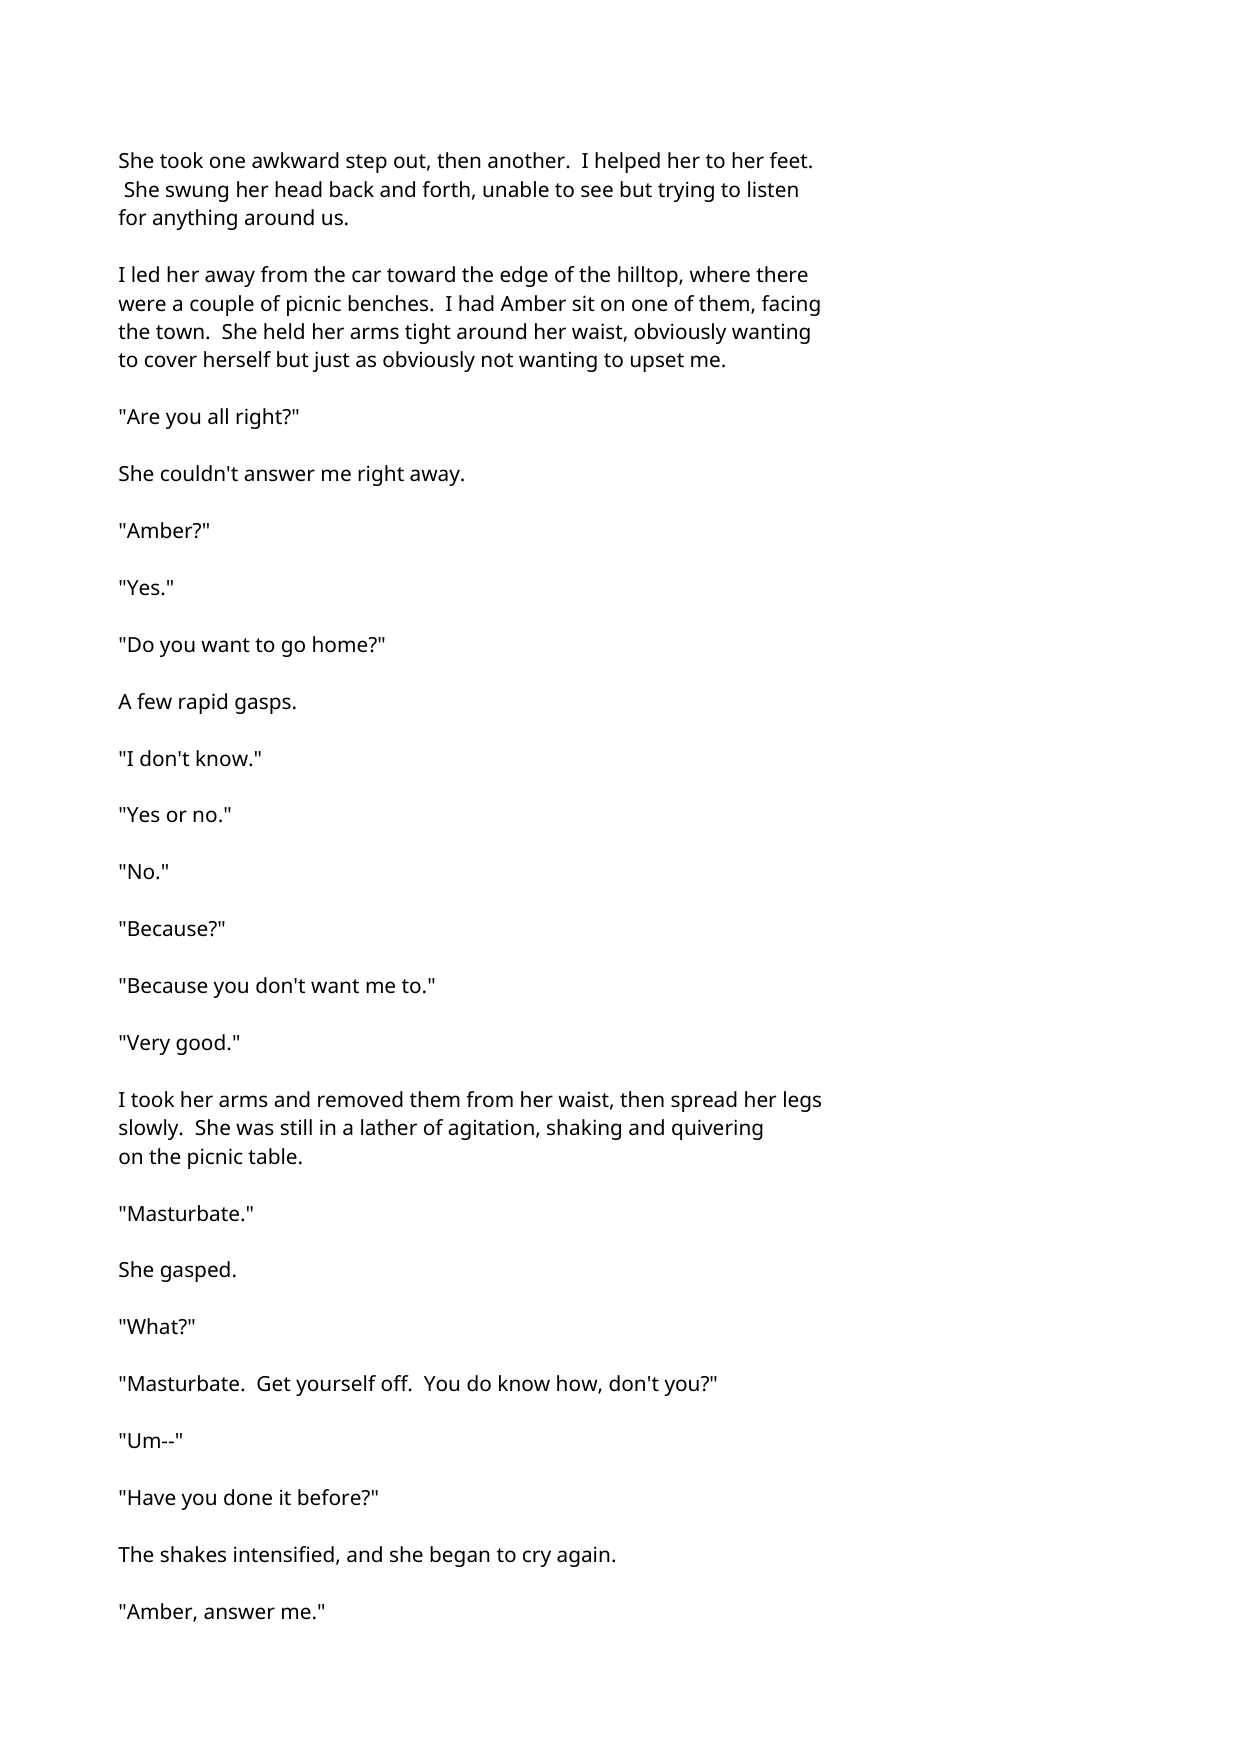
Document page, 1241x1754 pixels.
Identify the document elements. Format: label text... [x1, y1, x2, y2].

text I took her arms and removed them from her waist, then spread her legs [118, 1085, 1122, 1113]
text "I don't know." [118, 744, 1122, 772]
text I led her away from the car toward the edge of the hilltop, where there [118, 260, 1122, 289]
text "Amber?" [118, 516, 1122, 545]
text She swung her head back and forth, unable to see but trying to listen [118, 175, 1122, 203]
text She took one awkward step out, then another. I helped her to her feet. [118, 147, 1122, 175]
text to cover herself but just as obviously not wanting to upset me. [118, 346, 1122, 374]
text She gasped. [118, 1256, 1122, 1284]
text "Because you don't want me to." [118, 971, 1122, 1000]
text "Very good." [118, 1028, 1122, 1057]
text the town. She held her arms tight around her waist, obviously wanting [118, 317, 1122, 346]
text for anything around us. [118, 203, 1122, 232]
text "Have you done it before?" [118, 1483, 1122, 1512]
text "What?" [118, 1312, 1122, 1341]
text A few rapid gasps. [118, 687, 1122, 715]
text "Masturbate. Get yourself off. You do know how, don't you?" [118, 1369, 1122, 1398]
text "No." [118, 857, 1122, 886]
text "Do you want to go home?" [118, 630, 1122, 658]
text were a couple of picnic benches. I had Amber sit on one of them, facing [118, 289, 1122, 317]
text The shakes intensified, and she began to cry again. [118, 1540, 1122, 1568]
text slowly. She was still in a lather of agitation, shaking and quivering [118, 1113, 1122, 1142]
text "Yes or no." [118, 801, 1122, 829]
text "Um--" [118, 1426, 1122, 1455]
text "Masturbate." [118, 1199, 1122, 1227]
text "Amber, answer me." [118, 1597, 1122, 1625]
text "Are you all right?" [118, 402, 1122, 431]
text "Yes." [118, 573, 1122, 602]
text "Because?" [118, 914, 1122, 943]
text on the picnic table. [118, 1142, 1122, 1170]
text She couldn't answer me right away. [118, 459, 1122, 488]
